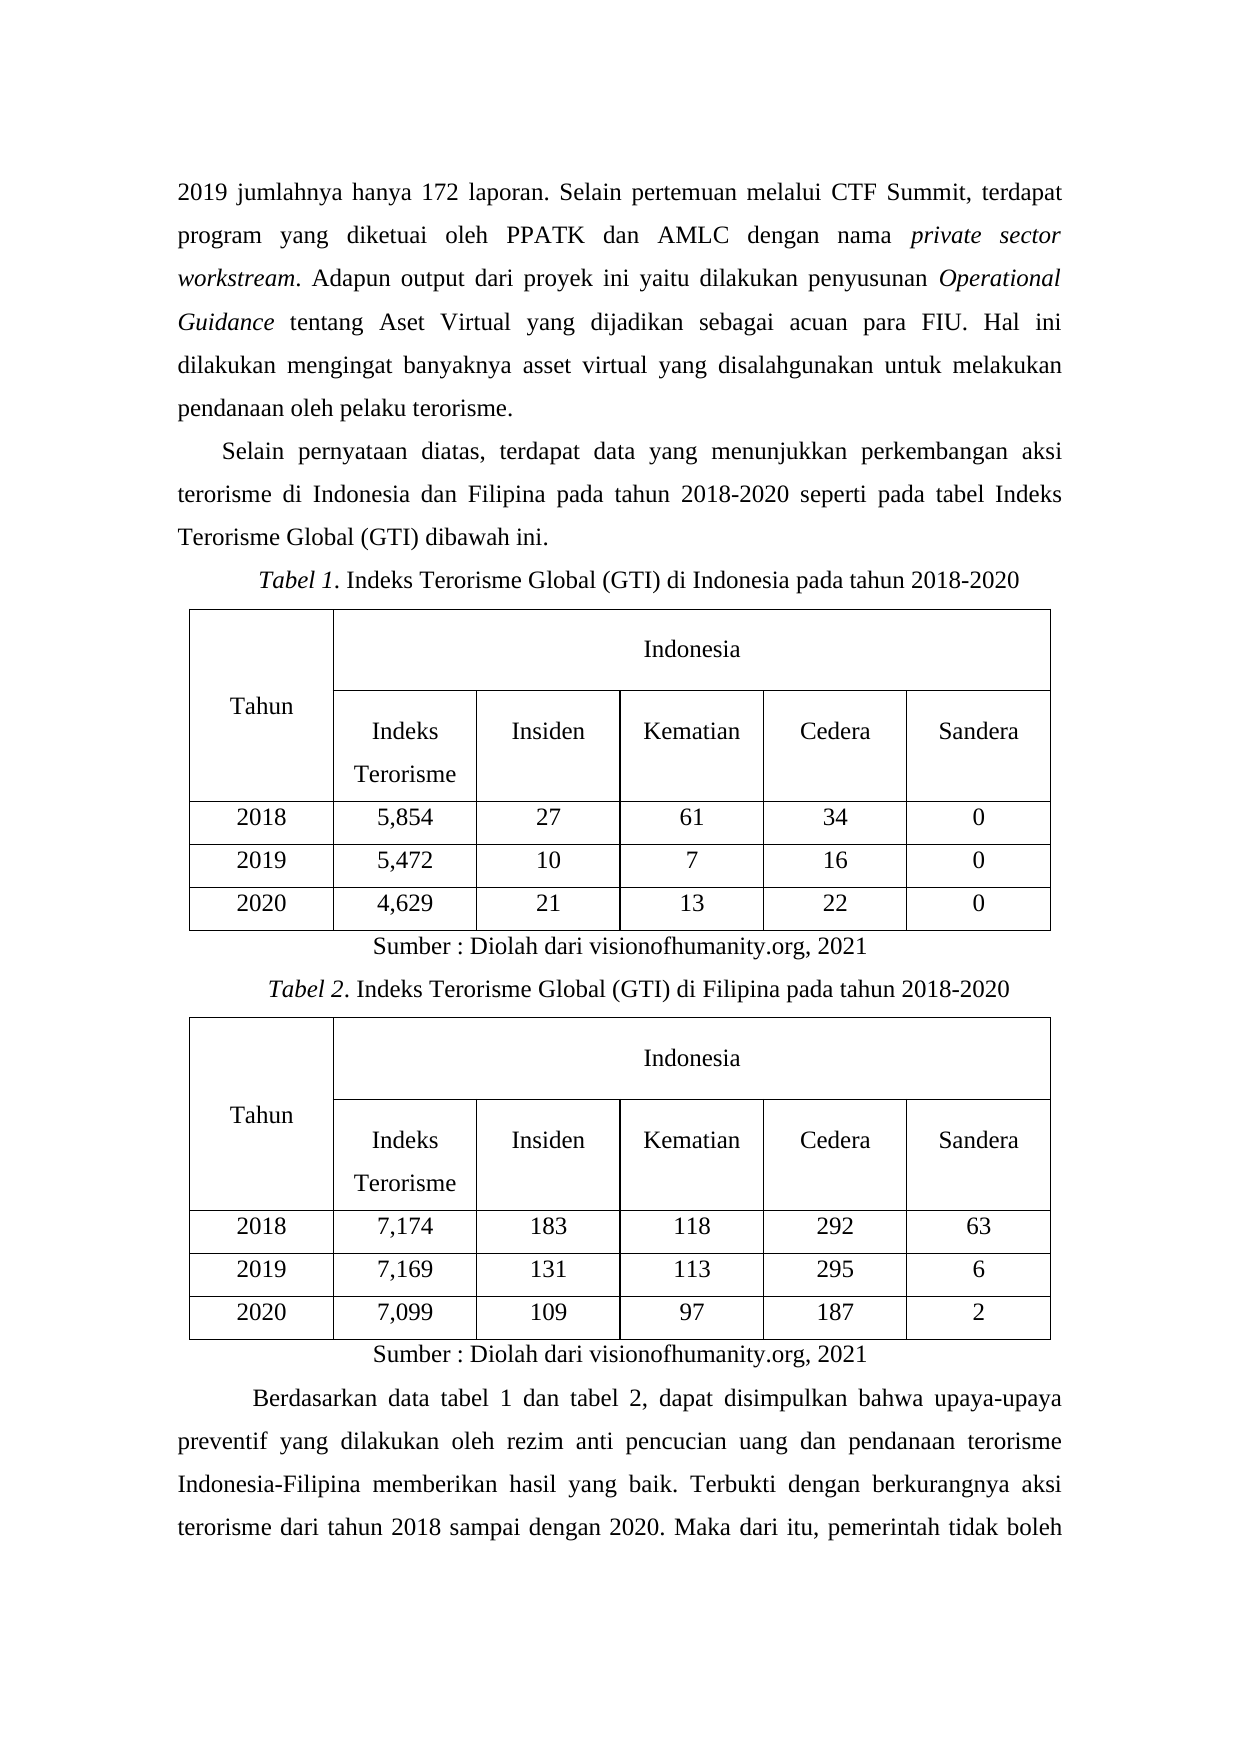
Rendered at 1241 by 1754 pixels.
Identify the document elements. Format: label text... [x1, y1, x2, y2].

table_cell Sandera [907, 1100, 1050, 1210]
table_cell 61 [621, 802, 763, 844]
table_cell 0 [907, 845, 1050, 887]
table_cell 13 [621, 888, 763, 930]
table_header Indonesia [334, 610, 1050, 690]
table_cell 2018 [190, 1211, 333, 1253]
table_cell 7,099 [334, 1297, 476, 1338]
table_cell Kematian [621, 1100, 763, 1210]
text Sumber : Diolah dari visionofhumanity.org, 2021 [177, 931, 1063, 959]
table_cell 0 [907, 802, 1050, 844]
table_cell Insiden [477, 691, 619, 801]
text Sumber : Diolah dari visionofhumanity.org, 2021 [177, 1339, 1063, 1368]
table_cell 34 [764, 802, 906, 844]
table_cell Tahun [190, 1099, 333, 1210]
text Tabel 1. Indeks Terorisme Global (GTI) di Indonesia pada tahun 2018-2020 [177, 565, 1063, 594]
table_cell 6 [907, 1254, 1050, 1296]
table_cell Tahun [190, 690, 333, 801]
table_cell 2019 [190, 1254, 333, 1296]
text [177, 1383, 1063, 1541]
table_cell Cedera [764, 1100, 906, 1210]
table_cell Insiden [477, 1100, 619, 1210]
table_cell 63 [907, 1211, 1050, 1253]
text Selain pernyataan diatas, terdapat data yang menunjukkan perkembangan aksi terorisme di Indonesia dan Filipina pada tahun 2018-2020 seperti pada tabel Indeks Terorisme Global (GTI) dibawah ini. [177, 436, 1063, 551]
table_cell Cedera [764, 691, 906, 801]
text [177, 177, 1063, 422]
table_cell 5,854 [334, 802, 476, 844]
table_cell Kematian [621, 691, 763, 801]
table_cell 2018 [190, 802, 333, 844]
table_cell Indeks Terorisme [334, 691, 476, 801]
table_cell 22 [764, 888, 906, 930]
table_cell 109 [477, 1297, 619, 1338]
table_header [190, 610, 333, 690]
table_cell 10 [477, 845, 619, 887]
table_cell 7 [621, 845, 763, 887]
table_cell 187 [764, 1297, 906, 1338]
table_cell 0 [907, 888, 1050, 930]
table_cell Sandera [907, 691, 1050, 801]
table_cell 4,629 [334, 888, 476, 930]
table_cell 131 [477, 1254, 619, 1296]
table_cell 118 [621, 1211, 763, 1253]
table_cell 2020 [190, 1297, 333, 1338]
text Tabel 2. Indeks Terorisme Global (GTI) di Filipina pada tahun 2018-2020 [177, 974, 1063, 1003]
table_cell 2 [907, 1297, 1050, 1338]
table_header [190, 1018, 333, 1099]
table_cell 183 [477, 1211, 619, 1253]
table_cell 21 [477, 888, 619, 930]
table_cell 97 [621, 1297, 763, 1338]
table_cell 7,169 [334, 1254, 476, 1296]
table_header Indonesia [334, 1018, 1050, 1099]
table_cell 113 [621, 1254, 763, 1296]
table_cell 7,174 [334, 1211, 476, 1253]
table_cell 292 [764, 1211, 906, 1253]
table_cell 5,472 [334, 845, 476, 887]
table_cell 2019 [190, 845, 333, 887]
table_cell 16 [764, 845, 906, 887]
table_cell 295 [764, 1254, 906, 1296]
table_cell Indeks Terorisme [334, 1100, 476, 1210]
table_cell 27 [477, 802, 619, 844]
table_cell 2020 [190, 888, 333, 930]
